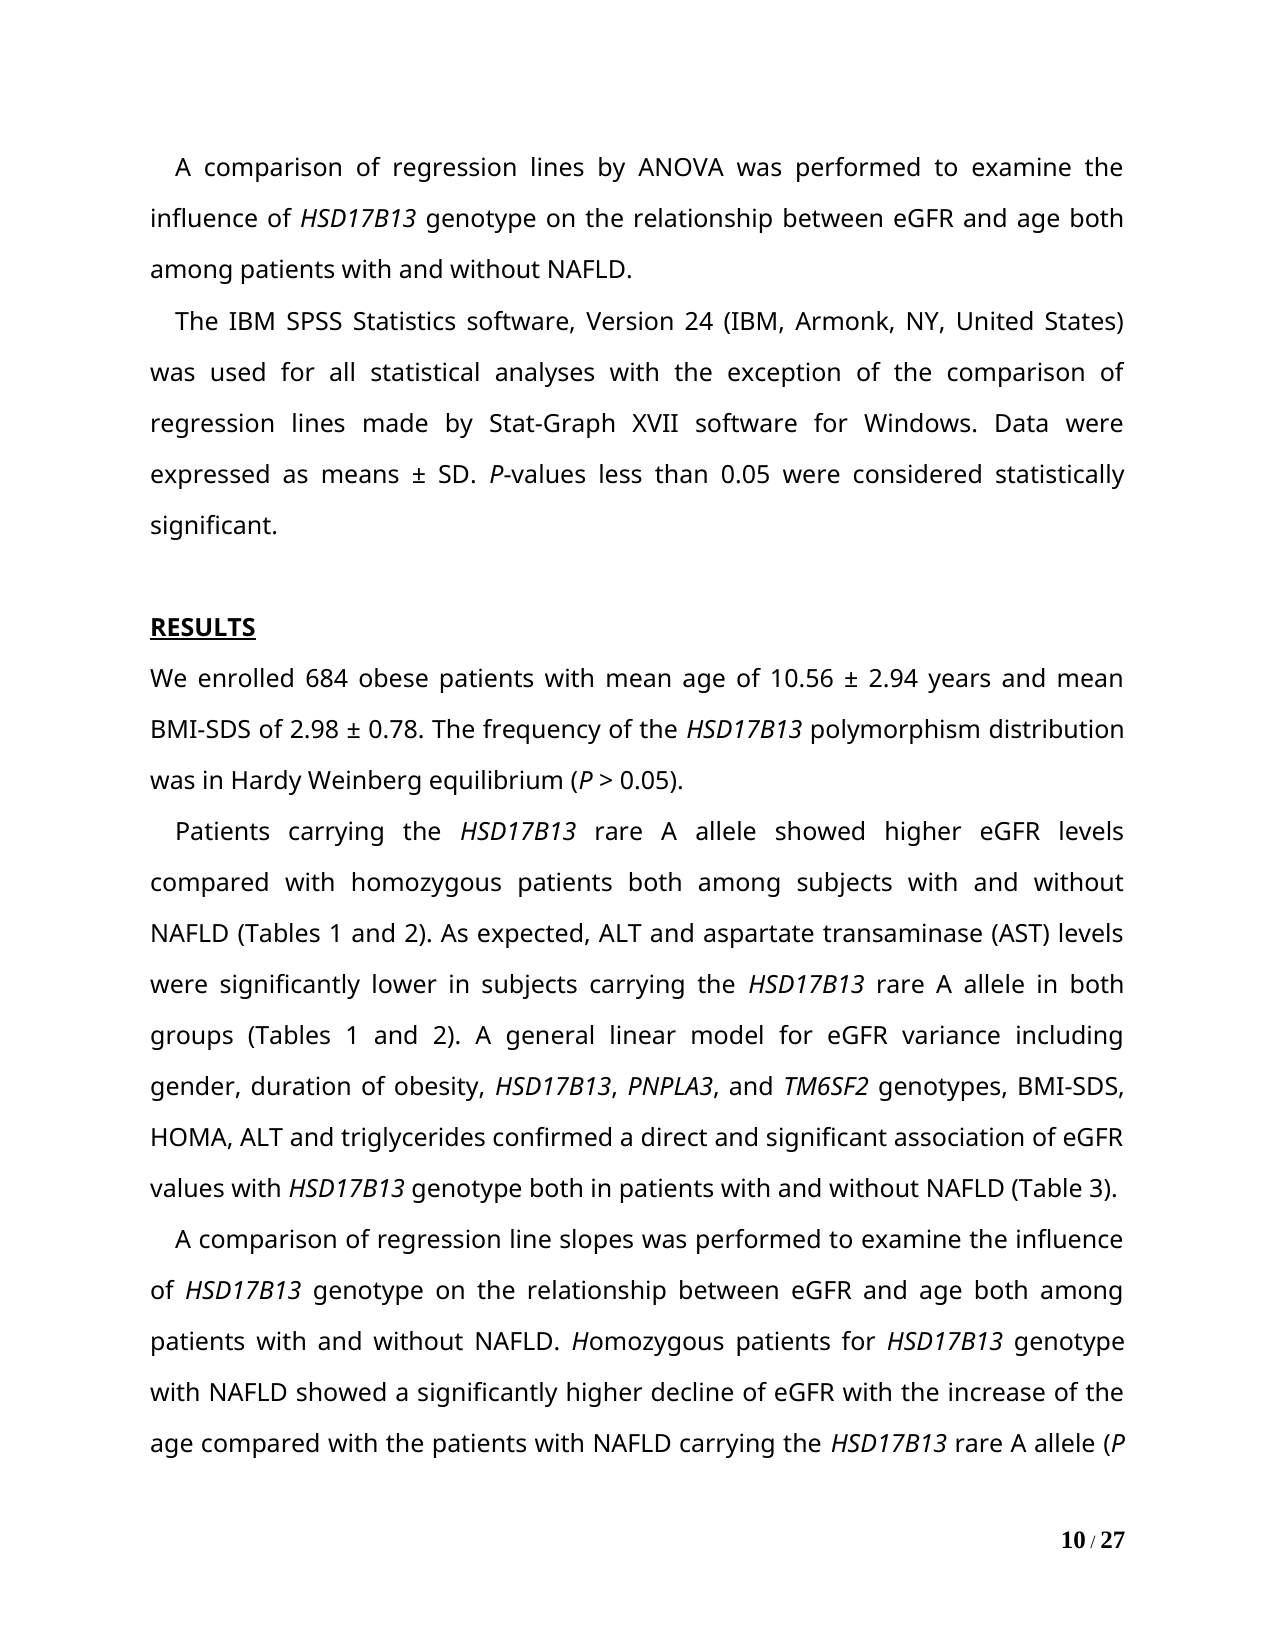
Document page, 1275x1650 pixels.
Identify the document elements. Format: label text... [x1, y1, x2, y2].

text The IBM SPSS Statistics software, Version 24 (IBM, Armonk, NY, United States) was used for all statistical analyses with the exception of the comparison of regression lines made by Stat-Graph XVII software for Windows. Data were expressed as means ± SD. P-values less than 0.05 were considered statistically significant. [150, 303, 1125, 541]
text A comparison of regression lines by ANOVA was performed to examine the influence of HSD17B13 genotype on the relationship between eGFR and age both among patients with and without NAFLD. [150, 150, 1125, 286]
text Patients carrying the HSD17B13 rare A allele showed higher eGFR levels compared with homozygous patients both among subjects with and without NAFLD (Tables 1 and 2). As expected, ALT and aspartate transaminase (AST) levels were significantly lower in subjects carrying the HSD17B13 rare A allele in both groups (Tables 1 and 2). A general linear model for eGFR variance including gender, duration of obesity, HSD17B13, PNPLA3, and TM6SF2 genotypes, BMI-SDS, HOMA, ALT and triglycerides confirmed a direct and significant association of eGFR values with HSD17B13 genotype both in patients with and without NAFLD (Table 3). [150, 813, 1125, 1205]
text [150, 1222, 1125, 1460]
text RESULTS [150, 609, 1125, 643]
text We enrolled 684 obese patients with mean age of 10.56 ± 2.94 years and mean BMI-SDS of 2.98 ± 0.78. The frequency of the HSD17B13 polymorphism distribution was in Hardy Weinberg equilibrium (P > 0.05). [150, 660, 1125, 797]
